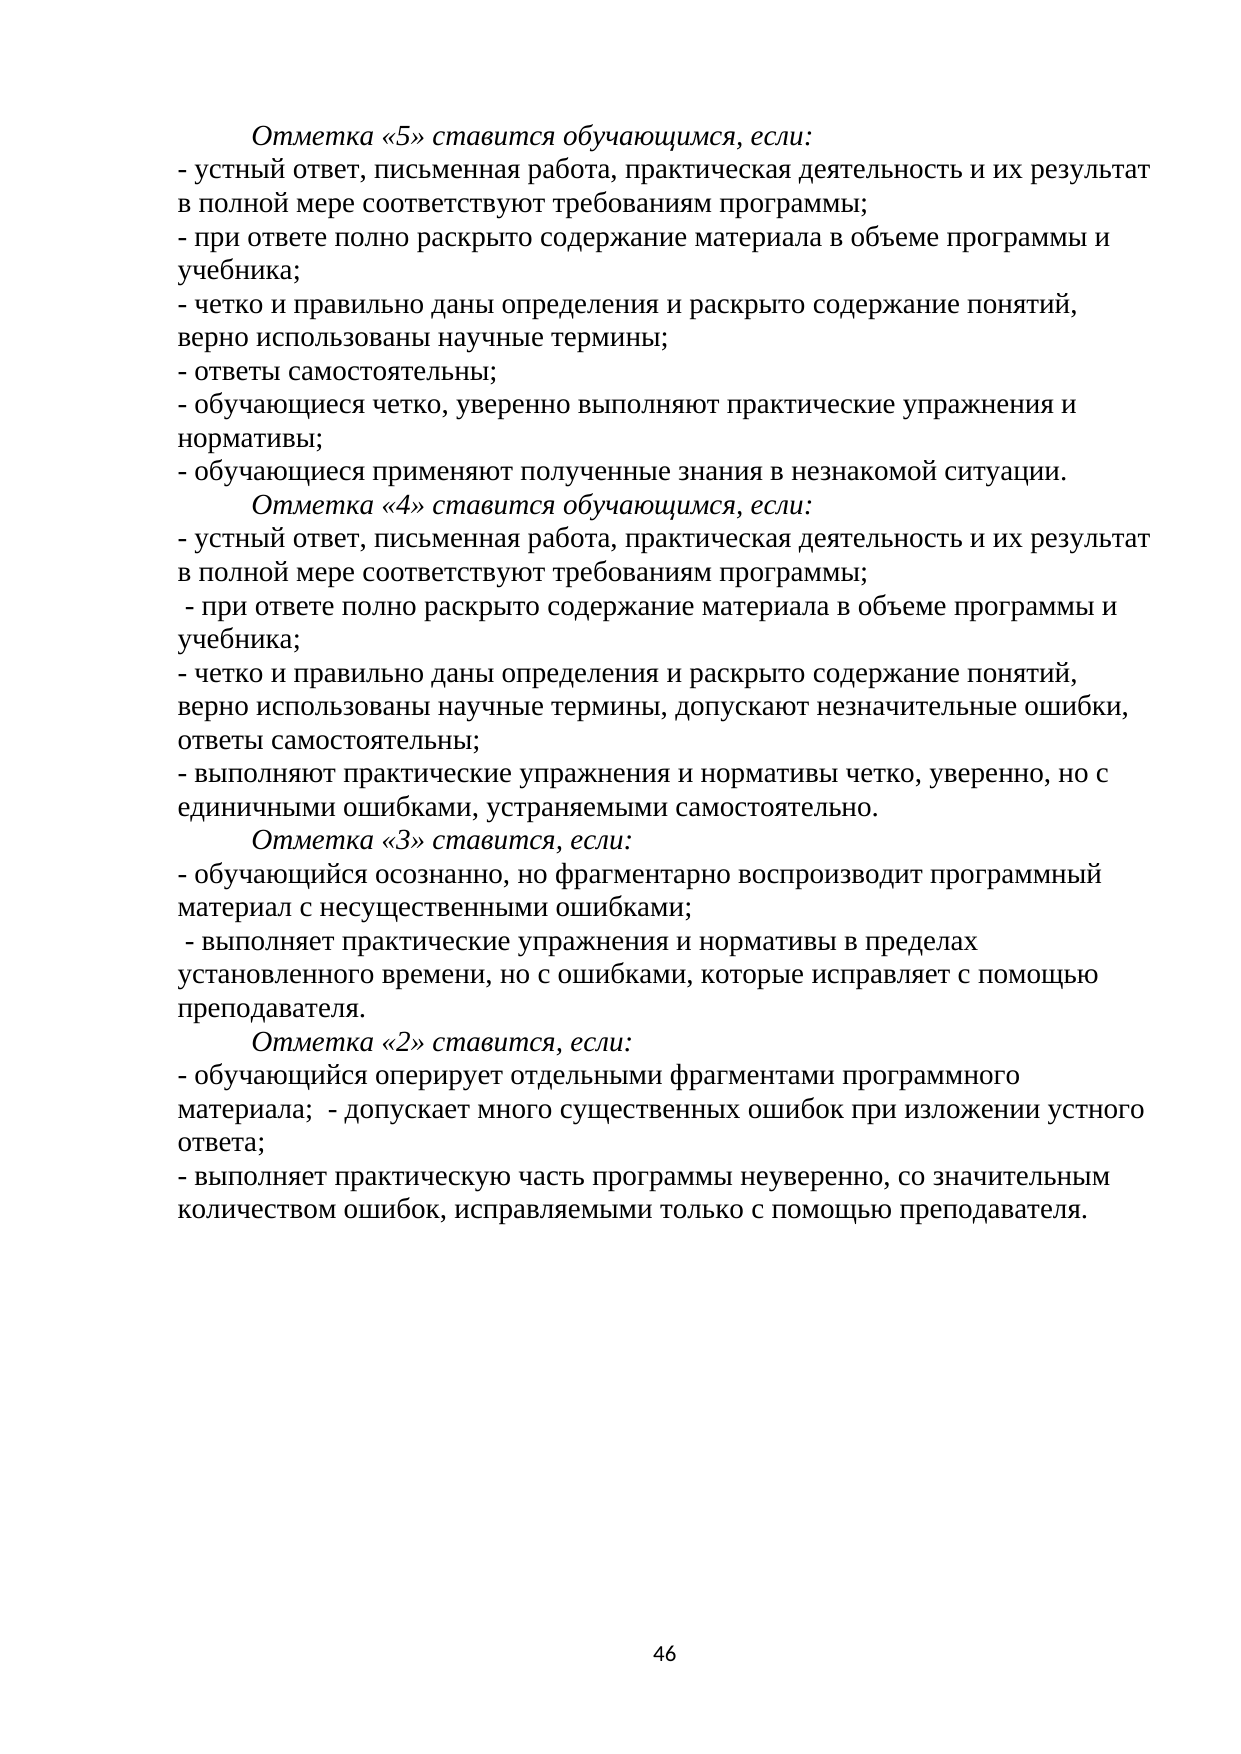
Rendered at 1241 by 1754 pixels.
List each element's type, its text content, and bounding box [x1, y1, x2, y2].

text - при ответе полно раскрыто содержание материала в объеме программы и учебника; [177, 588, 1152, 655]
text Отметка «2» ставится, если: [177, 1024, 1152, 1057]
text - четко и правильно даны определения и раскрыто содержание понятий, верно использованы научные термины; [177, 286, 1152, 353]
text Отметка «3» ставится, если: [177, 822, 1152, 856]
text - устный ответ, письменная работа, практическая деятельность и их результат в полной мере соответствуют требованиям программы; [177, 521, 1152, 588]
text - выполняет практические упражнения и нормативы в пределах установленного времени, но с ошибками, которые исправляет с помощью преподавателя. [177, 923, 1152, 1024]
text Отметка «5» ставится обучающимся, если: [177, 118, 1152, 152]
text - устный ответ, письменная работа, практическая деятельность и их результат в полной мере соответствуют требованиям программы; [177, 152, 1152, 219]
text - обучающиеся четко, уверенно выполняют практические упражнения и нормативы; [177, 386, 1152, 453]
text - четко и правильно даны определения и раскрыто содержание понятий, верно использованы научные термины, допускают незначительные ошибки, ответы самостоятельны; [177, 655, 1152, 755]
text - при ответе полно раскрыто содержание материала в объеме программы и учебника; [177, 219, 1152, 286]
text - выполняет практическую часть программы неуверенно, со значительным количеством ошибок, исправляемыми только с помощью преподавателя. [177, 1158, 1152, 1225]
text - ответы самостоятельны; [177, 353, 1152, 386]
text - обучающийся оперирует отдельными фрагментами программного материала; - допускает много существенных ошибок при изложении устного ответа; [177, 1057, 1152, 1158]
text - обучающиеся применяют полученные знания в незнакомой ситуации. [177, 453, 1152, 487]
text Отметка «4» ставится обучающимся, если: [177, 487, 1152, 521]
text - обучающийся осознанно, но фрагментарно воспроизводит программный материал с несущественными ошибками; [177, 856, 1152, 923]
text - выполняют практические упражнения и нормативы четко, уверенно, но с единичными ошибками, устраняемыми самостоятельно. [177, 755, 1152, 822]
